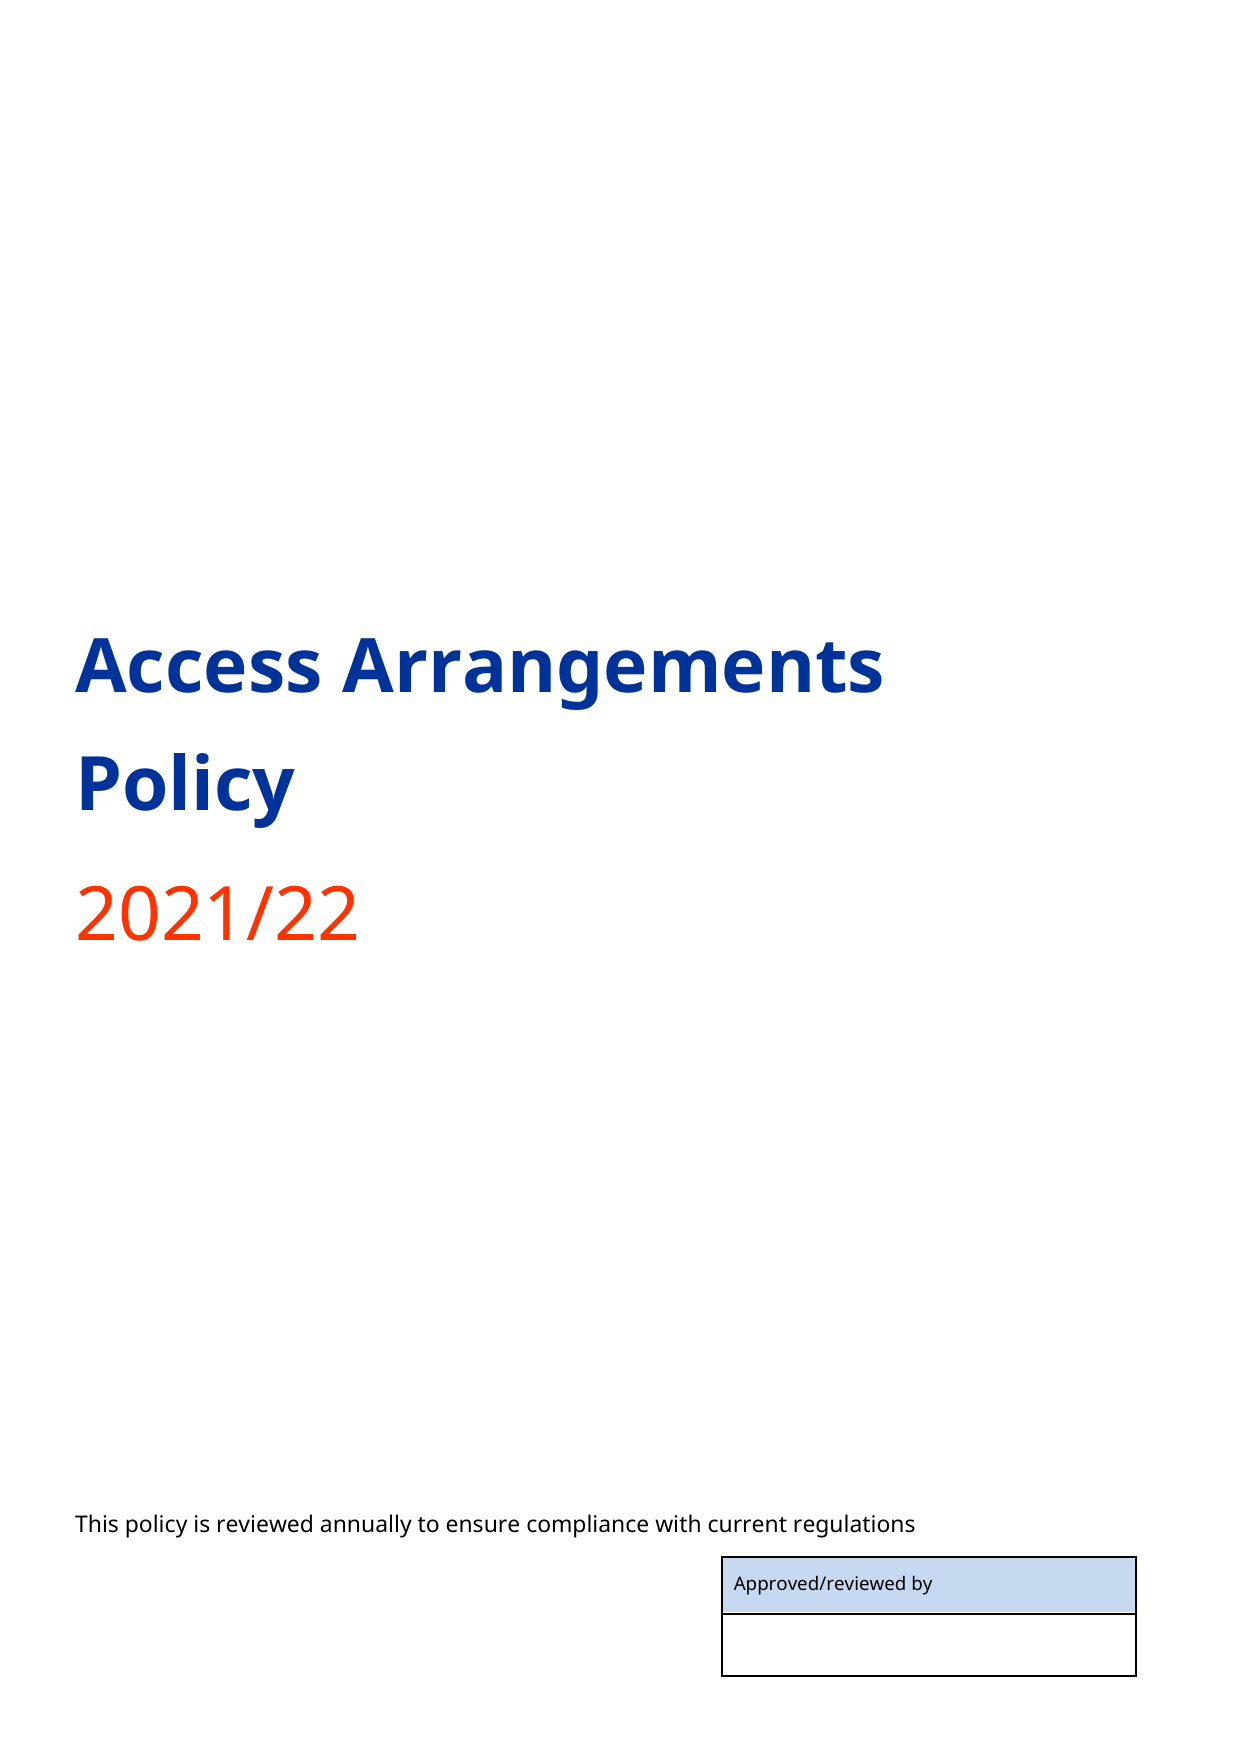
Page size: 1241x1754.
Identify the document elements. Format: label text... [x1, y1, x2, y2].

table_cell [723, 1615, 1135, 1674]
text 2021/22 [75, 860, 1122, 962]
table_header Approved/reviewed by [723, 1558, 1135, 1612]
text Access Arrangements Policy [75, 612, 1122, 832]
text This policy is reviewed annually to ensure compliance with current regulations [75, 1507, 1122, 1539]
